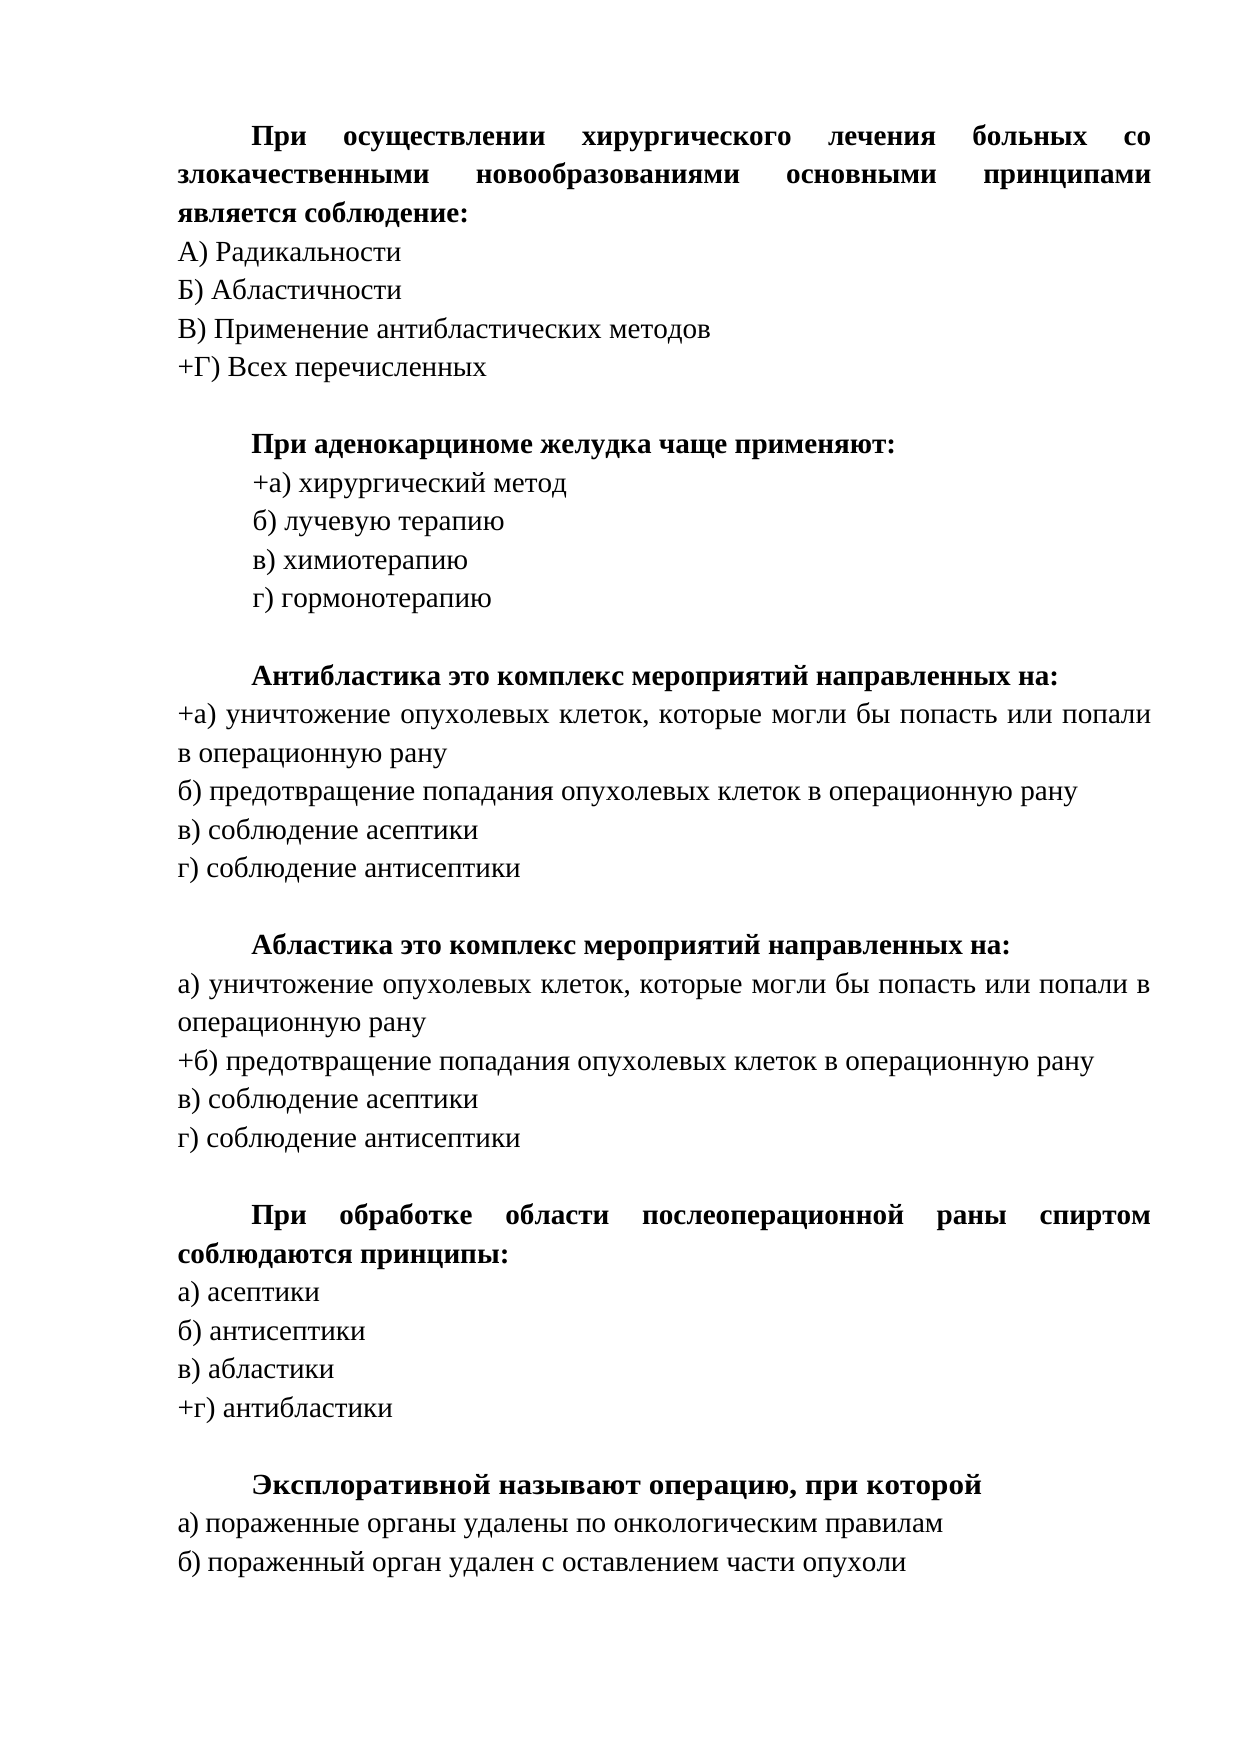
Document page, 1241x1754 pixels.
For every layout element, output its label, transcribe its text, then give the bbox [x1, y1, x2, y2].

text При аденокарциноме желудка чаще применяют: [177, 426, 1152, 460]
text В) Применение антибластических методов [177, 311, 1152, 344]
text б) пораженный орган удален с оставлением части опухоли [177, 1544, 1152, 1578]
text г) соблюдение антисептики [177, 1120, 1152, 1154]
text б) лучевую терапию [252, 503, 1152, 537]
text Б) Абластичности [177, 272, 1152, 306]
text а) асептики [177, 1274, 1152, 1308]
text +Г) Всех перечисленных [177, 349, 1152, 383]
text +г) антибластики [177, 1390, 1152, 1423]
text в) абластики [177, 1351, 1152, 1385]
text в) химиотерапию [252, 542, 1152, 576]
text в) соблюдение асептики [177, 1082, 1152, 1115]
text +б) предотвращение попадания опухолевых клеток в операционную рану [177, 1043, 1152, 1077]
text а) пораженные органы удалены по онкологическим правилам [177, 1506, 1152, 1539]
text в) соблюдение асептики [177, 812, 1152, 845]
text +а) уничтожение опухолевых клеток, которые могли бы попасть или попали в операционную рану [177, 696, 1152, 768]
text Абластика это комплекс мероприятий направленных на: [177, 927, 1152, 961]
text б) антисептики [177, 1313, 1152, 1346]
text При обработке области послеоперационной раны спиртом соблюдаются принципы: [177, 1197, 1152, 1269]
text Эксплоративной называют операцию, при которой [177, 1467, 1152, 1501]
text а) уничтожение опухолевых клеток, которые могли бы попасть или попали в операционную рану [177, 966, 1152, 1038]
text Антибластика это комплекс мероприятий направленных на: [177, 658, 1152, 691]
text А) Радикальности [177, 234, 1152, 267]
text г) гормонотерапию [252, 581, 1152, 614]
text г) соблюдение антисептики [177, 850, 1152, 884]
text б) предотвращение попадания опухолевых клеток в операционную рану [177, 773, 1152, 807]
text +а) хирургический метод [252, 465, 1152, 498]
text При осуществлении хирургического лечения больных со злокачественными новообразованиями основными принципами является соблюдение: [177, 118, 1152, 229]
